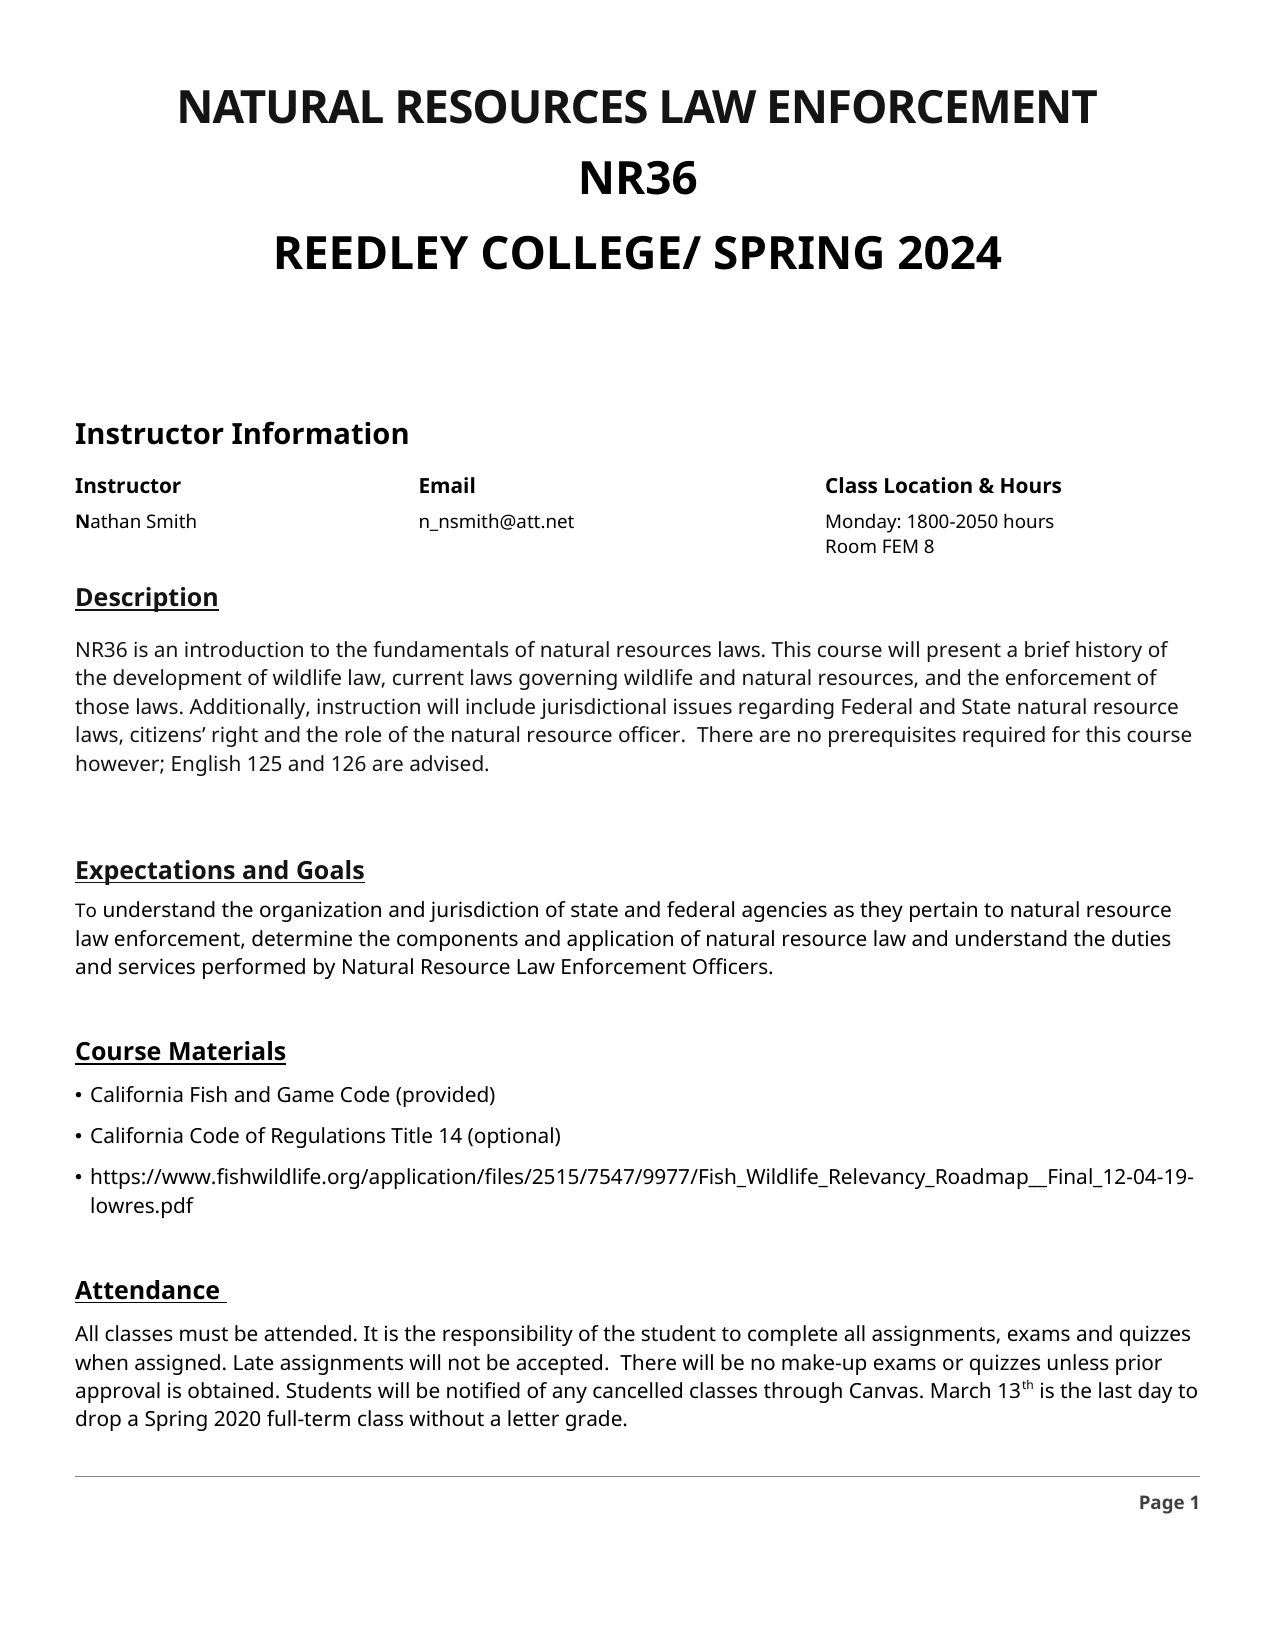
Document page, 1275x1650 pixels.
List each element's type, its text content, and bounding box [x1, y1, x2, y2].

list https://www.fishwildlife.org/application/files/2515/7547/9977/Fish_Wildlife_Relevancy_Roadmap__Final_12-04-19-lowres.pdf [75, 1162, 1200, 1219]
text Course Materials [75, 1034, 1200, 1068]
table_cell Monday: 1800-2050 hours Room FEM 8 [825, 508, 1200, 559]
text NR36 [75, 146, 1200, 208]
list All classes must be attended. It is the responsibility of the student to complete all assignments, exams and quizzes when assigned. Late assignments will not be accepted. There will be no make-up exams or quizzes unless prior approval is obtained. Students will be notified of any cancelled classes through Canvas. March 13th is the last day to drop a Spring 2020 full-term class without a letter grade. [75, 1319, 1200, 1433]
subtitle Description [75, 580, 1200, 614]
subtitle NR36 is an introduction to the fundamentals of natural resources laws. This course will present a brief history of the development of wildlife law, current laws governing wildlife and natural resources, and the enforcement of those laws. Additionally, instruction will include jurisdictional issues regarding Federal and State natural resource laws, citizens’ right and the role of the natural resource officer. There are no prerequisites required for this course however; English 125 and 126 are advised. [75, 635, 1200, 777]
table_header Class Location & Hours [825, 471, 1200, 508]
text To understand the organization and jurisdiction of state and federal agencies as they pertain to natural resource law enforcement, determine the components and application of natural resource law and understand the duties and services performed by Natural Resource Law Enforcement Officers. [75, 895, 1200, 981]
subtitle Instructor Information [75, 413, 1200, 453]
table_header Email [418, 471, 825, 508]
subtitle Expectations and Goals [75, 853, 1200, 887]
list California Fish and Game Code (provided) [75, 1081, 1200, 1109]
table_cell n_nsmith@att.net [418, 508, 825, 559]
list California Code of Regulations Title 14 (optional) [75, 1121, 1200, 1150]
table_cell Nathan Smith [75, 508, 418, 559]
title NATURAL RESOURCES LAW ENFORCEMENT [75, 75, 1200, 137]
list Attendance [75, 1273, 1200, 1307]
text REEDLEY COLLEGE/ SPRING 2024 [75, 221, 1200, 283]
table_header Instructor [75, 471, 418, 508]
